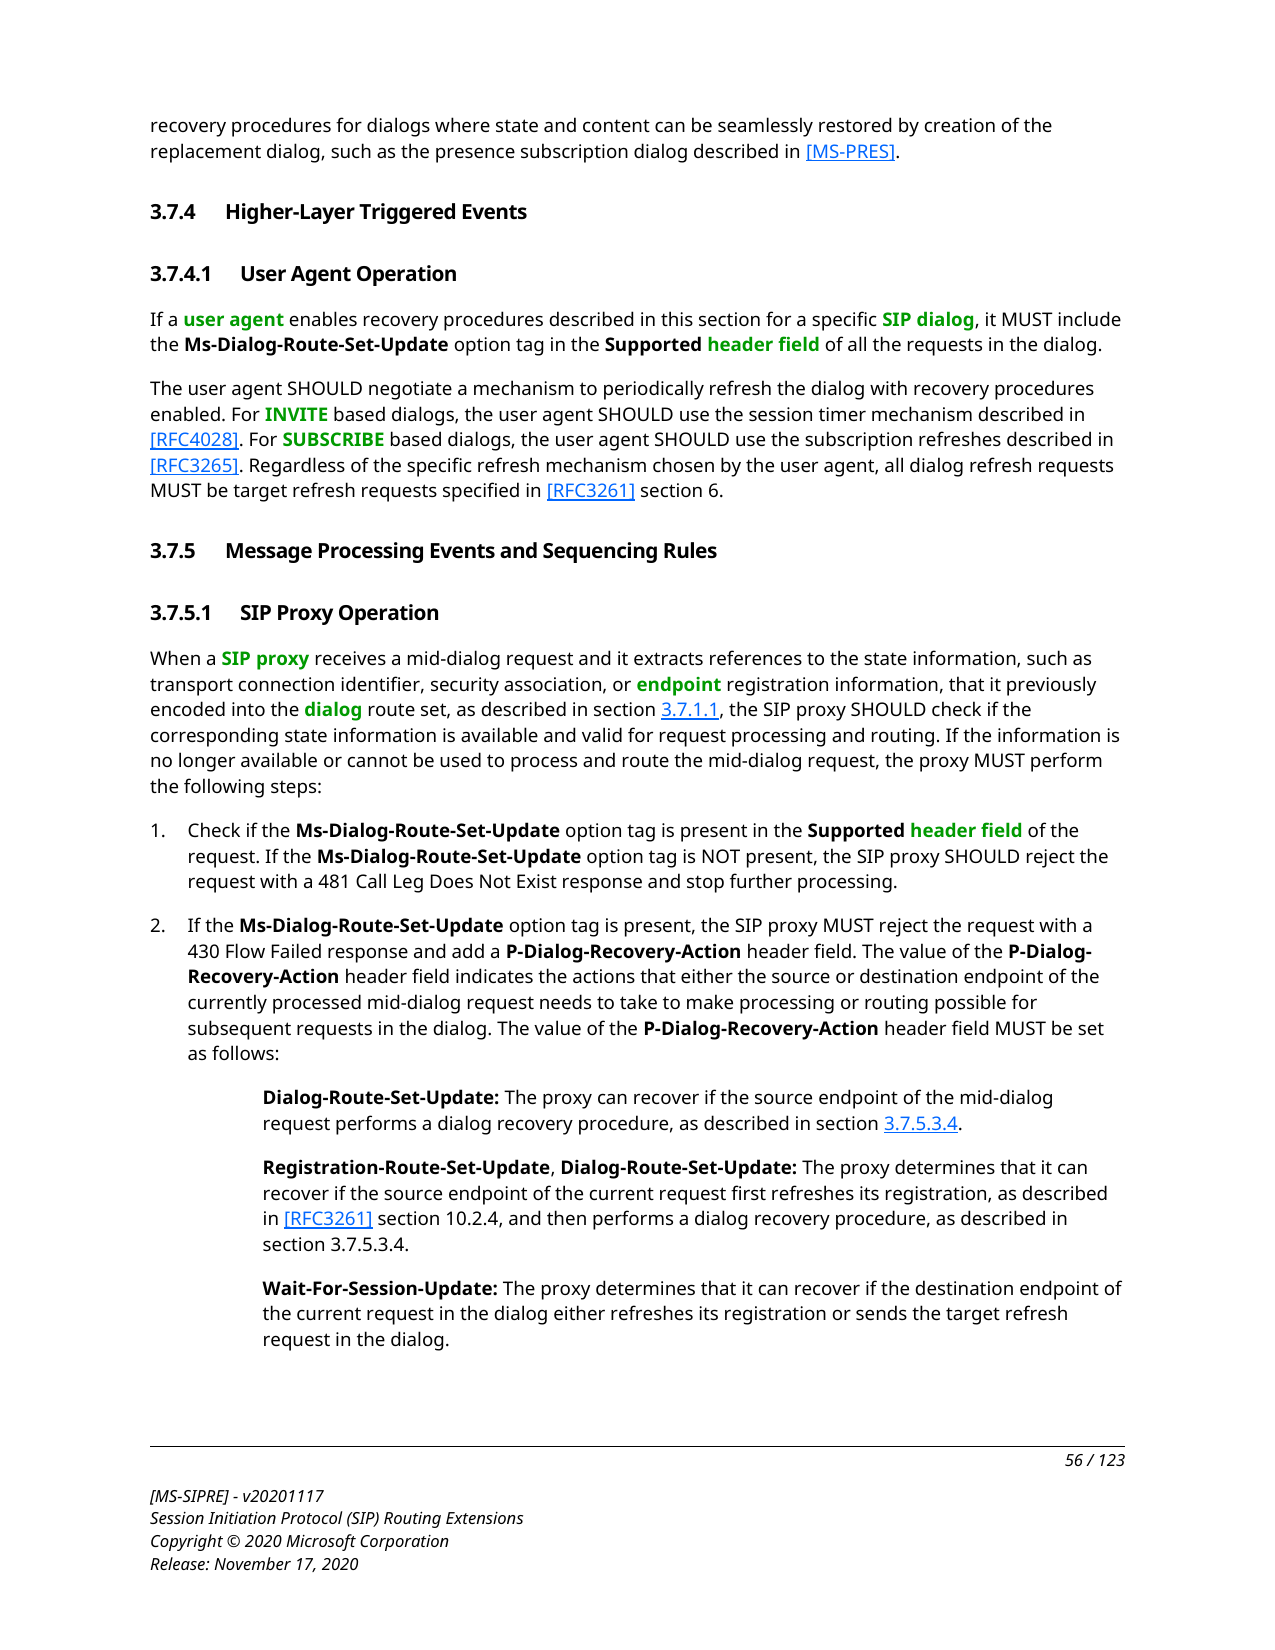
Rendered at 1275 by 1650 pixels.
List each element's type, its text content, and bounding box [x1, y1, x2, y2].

text If a user agent enables recovery procedures described in this section for a specific SIP dialog, it MUST include the Ms-Dialog-Route-Set-Update option tag in the Supported header field of all the requests in the dialog. [150, 306, 1125, 357]
subtitle User Agent Operation [150, 259, 1125, 287]
subtitle Higher-Layer Triggered Events [150, 197, 1125, 225]
subtitle Message Processing Events and Sequencing Rules [150, 537, 1125, 565]
text Dialog-Route-Set-Update: The proxy can recover if the source endpoint of the mid-dialog request performs a dialog recovery procedure, as described in section 3.7.5.3.4. [262, 1084, 1125, 1136]
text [150, 112, 1125, 163]
subtitle SIP Proxy Operation [150, 598, 1125, 627]
list Check if the Ms-Dialog-Route-Set-Update option tag is present in the Supported header field of the request. If the Ms-Dialog-Route-Set-Update option tag is NOT present, the SIP proxy SHOULD reject the request with a 481 Call Leg Does Not Exist response and stop further processing. [150, 817, 1125, 894]
text The user agent SHOULD negotiate a mechanism to periodically refresh the dialog with recovery procedures enabled. For INVITE based dialogs, the user agent SHOULD use the session timer mechanism described in [RFC4028]. For SUBSCRIBE based dialogs, the user agent SHOULD use the subscription refreshes described in [RFC3265]. Regardless of the specific refresh mechanism chosen by the user agent, all dialog refresh requests MUST be target refresh requests specified in [RFC3261] section 6. [150, 376, 1125, 503]
text Registration-Route-Set-Update, Dialog-Route-Set-Update: The proxy determines that it can recover if the source endpoint of the current request first refreshes its registration, as described in [RFC3261] section 10.2.4, and then performs a dialog recovery procedure, as described in section 3.7.5.3.4. [262, 1154, 1125, 1256]
text Wait-For-Session-Update: The proxy determines that it can recover if the destination endpoint of the current request in the dialog either refreshes its registration or sends the target refresh request in the dialog. [262, 1275, 1125, 1352]
text When a SIP proxy receives a mid-dialog request and it extracts references to the state information, such as transport connection identifier, security association, or endpoint registration information, that it previously encoded into the dialog route set, as described in section 3.7.1.1, the SIP proxy SHOULD check if the corresponding state information is available and valid for request processing and routing. If the information is no longer available or cannot be used to process and route the mid-dialog request, the proxy MUST perform the following steps: [150, 646, 1125, 799]
list If the Ms-Dialog-Route-Set-Update option tag is present, the SIP proxy MUST reject the request with a 430 Flow Failed response and add a P-Dialog-Recovery-Action header field. The value of the P-Dialog-Recovery-Action header field indicates the actions that either the source or destination endpoint of the currently processed mid-dialog request needs to take to make processing or routing possible for subsequent requests in the dialog. The value of the P-Dialog-Recovery-Action header field MUST be set as follows: [150, 913, 1125, 1066]
